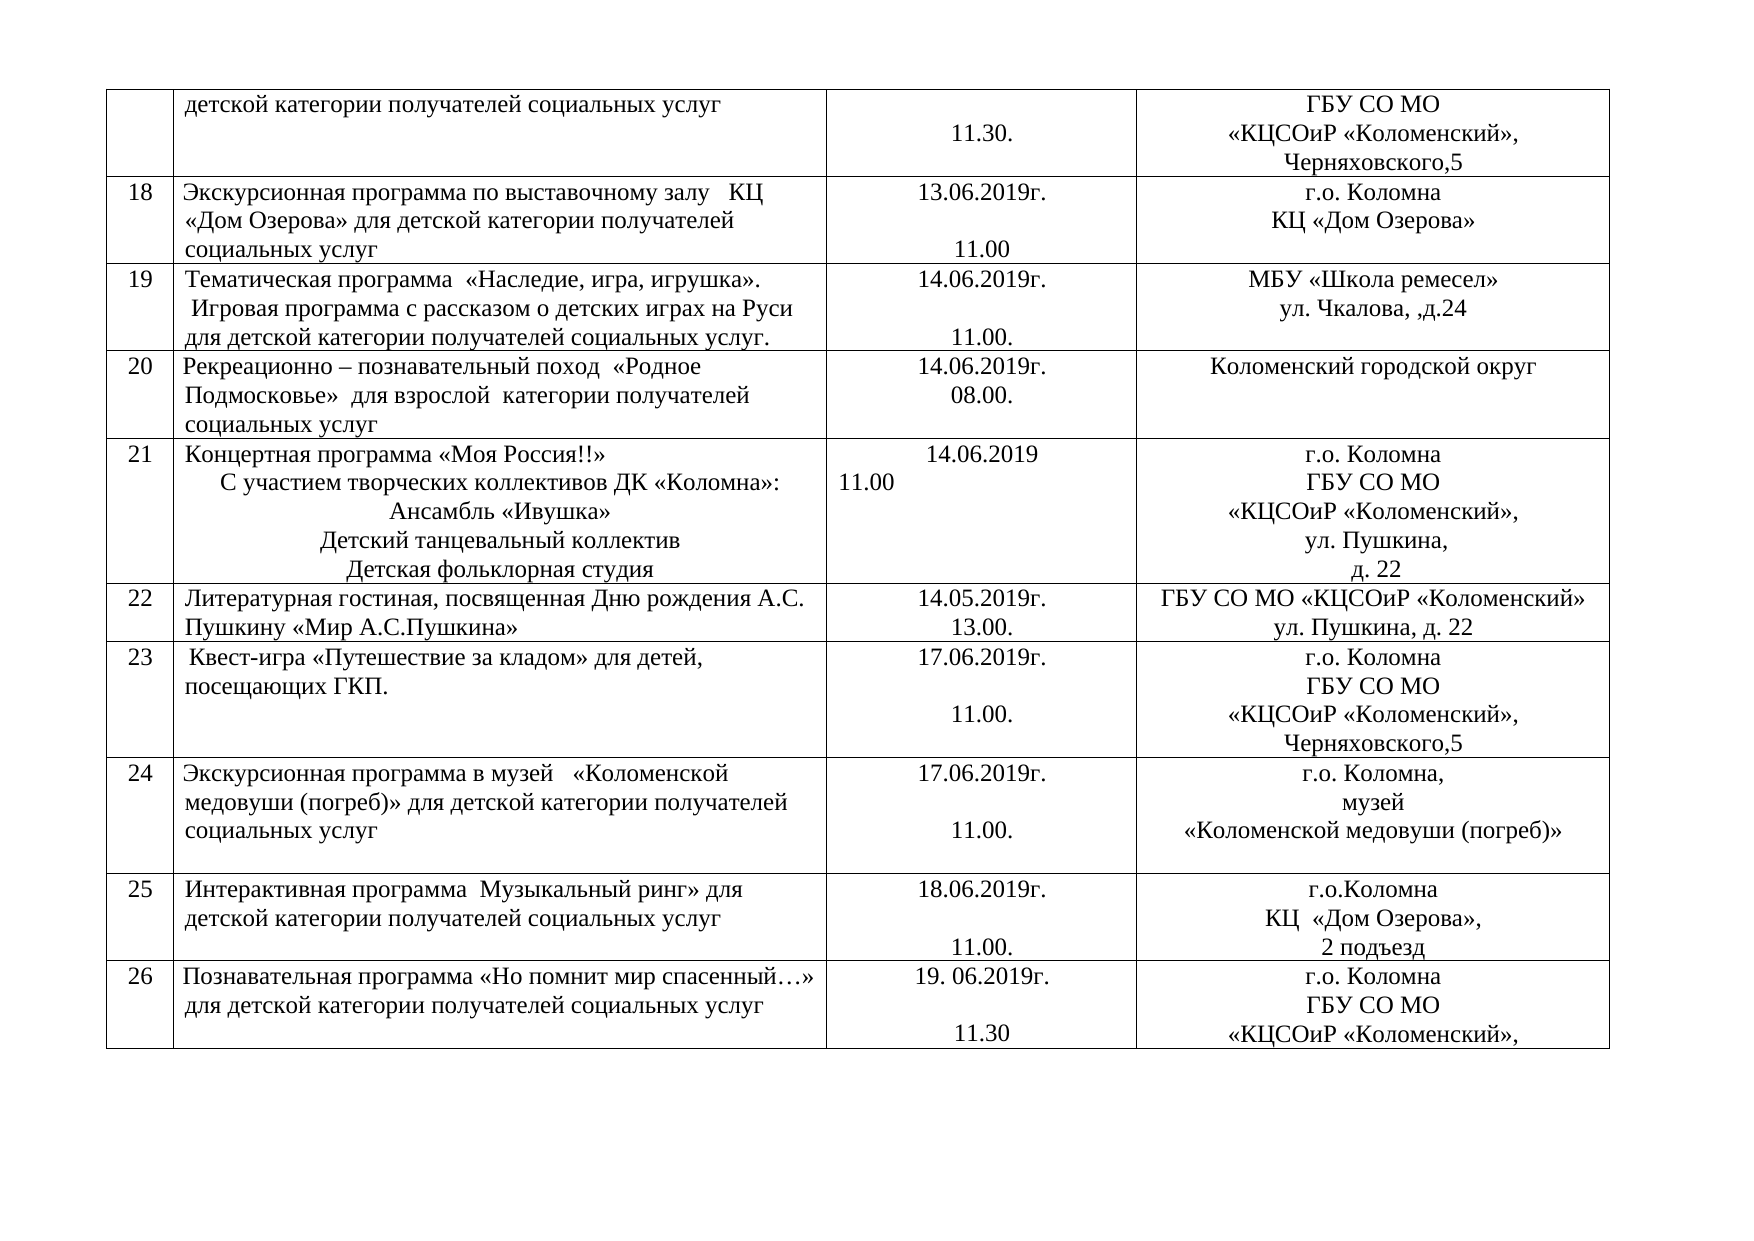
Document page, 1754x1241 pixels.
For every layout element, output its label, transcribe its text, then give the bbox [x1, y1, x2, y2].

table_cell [1137, 90, 1609, 176]
table_cell 22 [107, 584, 173, 641]
table_cell 14.06.2019г. 11.00. [827, 264, 1136, 350]
table_cell г.о. Коломна ГБУ СО МО «КЦСОиР «Коломенский», ул. Пушкина, д. 22 [1137, 439, 1609, 582]
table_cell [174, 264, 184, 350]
table_cell Экскурсионная программа в музей «Коломенской медовуши (погреб)» для детской категории получателей социальных услуг [174, 758, 826, 873]
table_cell Литературная гостиная, посвященная Дню рождения А.С. Пушкину «Мир А.С.Пушкина» [174, 584, 826, 641]
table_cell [174, 961, 826, 1048]
table_cell МБУ «Школа ремесел» ул. Чкалова, ,д.24 [1137, 264, 1609, 350]
table_cell 19. 06.2019г. 11.30 [827, 961, 1136, 1048]
table_cell 13.06.2019г. 11.00 [827, 177, 1136, 263]
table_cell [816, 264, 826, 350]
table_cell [1137, 961, 1609, 1048]
table_cell 18 [107, 177, 173, 263]
table_cell 17 [107, 90, 173, 176]
table_cell 23 [107, 642, 173, 757]
table_cell 20 [107, 351, 173, 438]
table_cell г.о.Коломна КЦ «Дом Озерова», 2 подъезд [1137, 874, 1609, 960]
table_cell 14.06.2019г. 08.00. [827, 351, 1136, 438]
table_cell г.о. Коломна, музей «Коломенской медовуши (погреб)» [1137, 758, 1609, 873]
table_cell 17.06.2019г. 11.00. [827, 642, 1136, 757]
table_cell Клуб «Дружный коллектив как маленькая планета» для детской категории получателей социальных услуг [174, 90, 826, 176]
table_cell 21 [107, 439, 173, 582]
table_cell 17.06.2019г. 11.00. [827, 758, 1136, 873]
table_cell г.о. Коломна ГБУ СО МО «КЦСОиР «Коломенский», Черняховского,5 [1137, 642, 1609, 757]
table_cell ГБУ СО МО «КЦСОиР «Коломенский» ул. Пушкина, д. 22 [1137, 584, 1609, 641]
table_cell 14.06.2019 11.00 [827, 439, 1136, 582]
table_cell Квест-игра «Путешествие за кладом» для детей, посещающих ГКП. [174, 642, 826, 757]
table_cell 24 [107, 758, 173, 873]
table_cell Концертная программа «Моя Россия!!» С участием творческих коллективов ДК «Коломна»: Ансамбль «Ивушка» Детский танцевальный коллектив Детская фольклорная студия [174, 439, 826, 582]
table_cell г.о. Коломна КЦ «Дом Озерова» [1137, 177, 1609, 263]
table_cell 12.06.2019г. 11.30. [827, 90, 1136, 176]
table_cell 19 [107, 264, 173, 350]
table_cell Экскурсионная программа по выставочному залу КЦ «Дом Озерова» для детской категории получателей социальных услуг [174, 177, 826, 263]
table_cell 26 [107, 961, 173, 1048]
table_cell 18.06.2019г. 11.00. [827, 874, 1136, 960]
table_cell 25 [107, 874, 173, 960]
table_cell 14.05.2019г. 13.00. [827, 584, 1136, 641]
table_cell Интерактивная программа Музыкальный ринг» для детской категории получателей социальных услуг [174, 874, 826, 960]
table_cell Рекреационно – познавательный поход «Родное Подмосковье» для взрослой категории получателей социальных услуг [174, 351, 826, 438]
table_cell Коломенский городской округ [1137, 351, 1609, 438]
